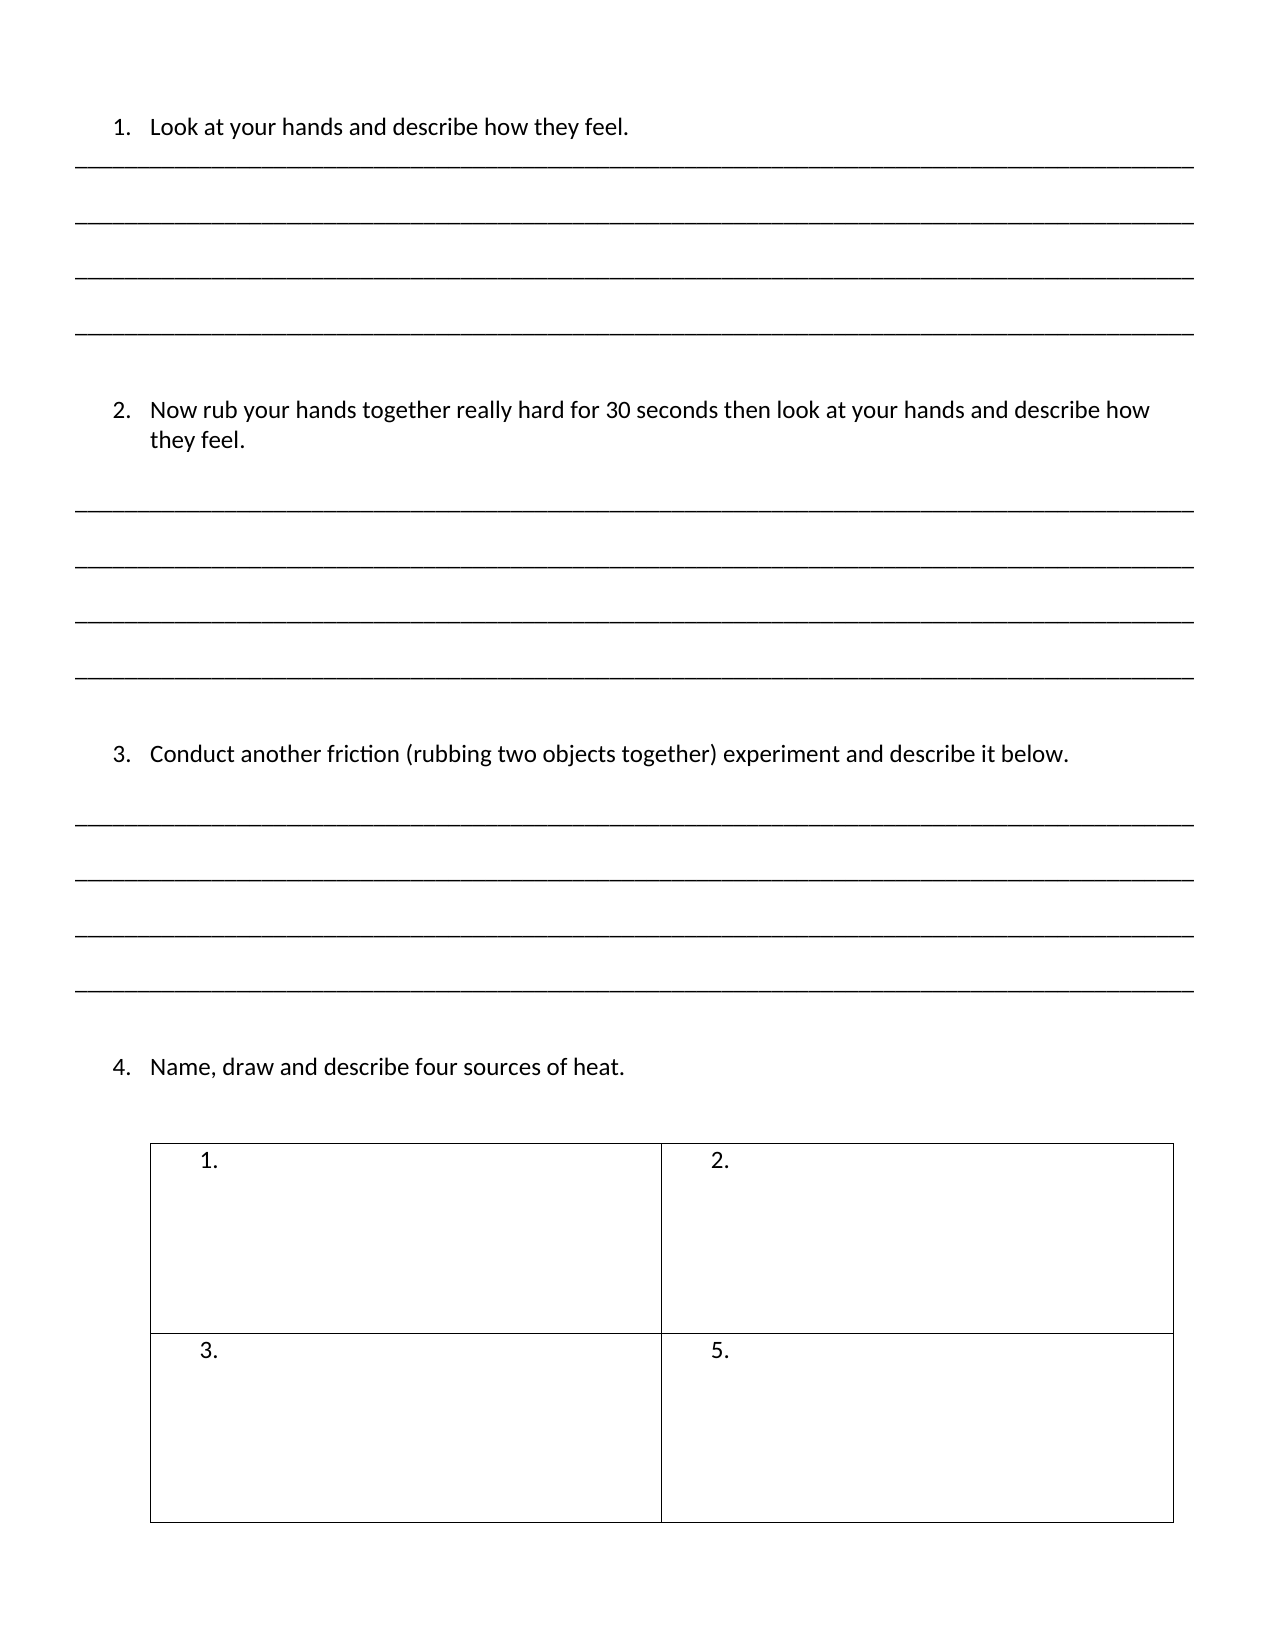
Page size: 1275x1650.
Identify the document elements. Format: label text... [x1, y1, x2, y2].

text __________________________________________________________________________________________ [75, 197, 1200, 227]
text __________________________________________________________________________________________ [75, 308, 1200, 338]
text __________________________________________________________________________________________ [75, 652, 1200, 682]
text __________________________________________________________________________________________ [75, 966, 1200, 996]
text __________________________________________________________________________________________ [75, 541, 1200, 571]
list Name, draw and describe four sources of heat. [112, 1052, 1200, 1082]
list Now rub your hands together really hard for 30 seconds then look at your hands and describe how they feel. [112, 394, 1200, 455]
text __________________________________________________________________________________________ [75, 485, 1200, 516]
table_header [662, 1144, 1173, 1333]
table_cell [662, 1334, 1173, 1522]
table_header [151, 1144, 661, 1333]
text __________________________________________________________________________________________ [75, 910, 1200, 941]
text __________________________________________________________________________________________ [75, 252, 1200, 283]
table_cell [151, 1334, 661, 1522]
text __________________________________________________________________________________________ [75, 596, 1200, 627]
list Look at your hands and describe how they feel. [112, 111, 1200, 141]
list Conduct another friction (rubbing two objects together) experiment and describe it below. [112, 738, 1200, 768]
text __________________________________________________________________________________________ [75, 141, 1200, 172]
text __________________________________________________________________________________________ [75, 854, 1200, 885]
text __________________________________________________________________________________________ [75, 799, 1200, 829]
